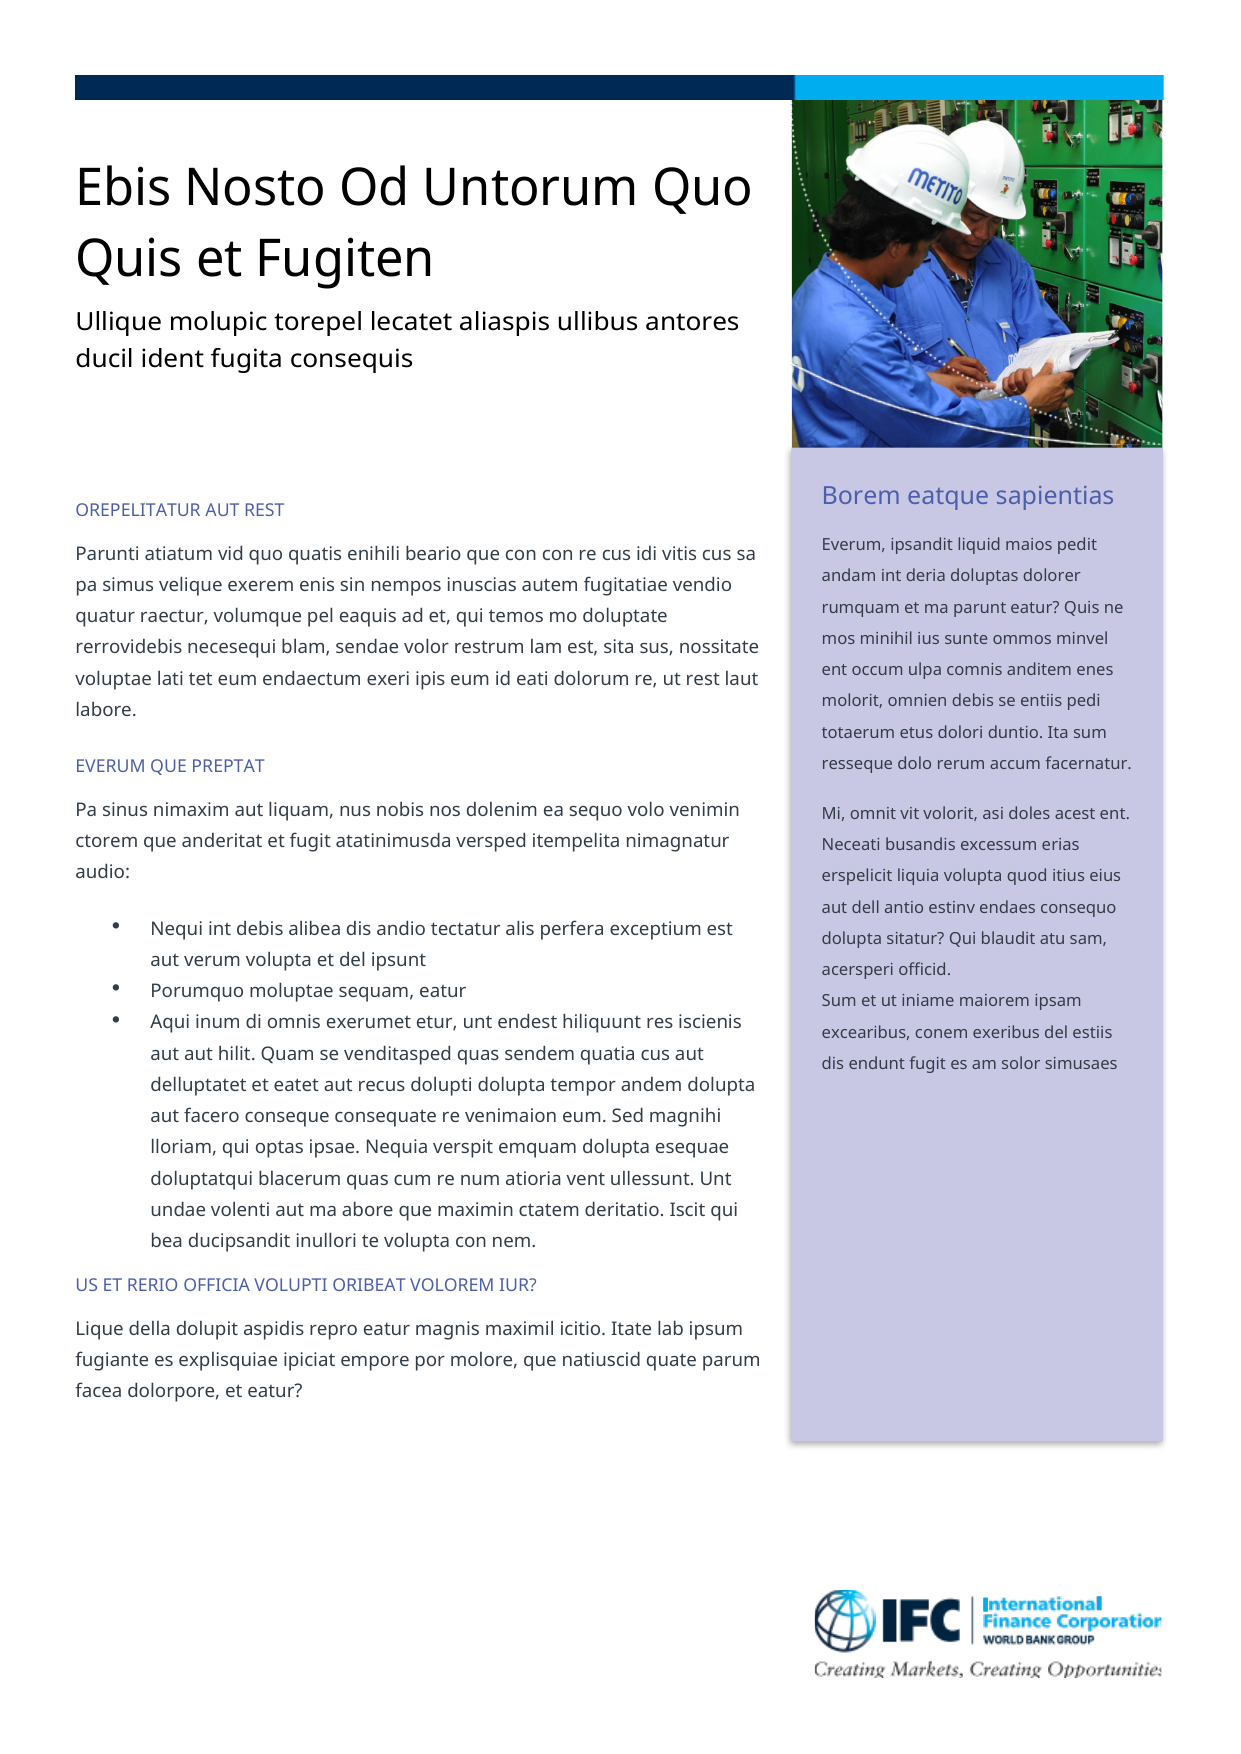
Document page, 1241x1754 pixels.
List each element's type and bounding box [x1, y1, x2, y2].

picture [791, 100, 1163, 447]
